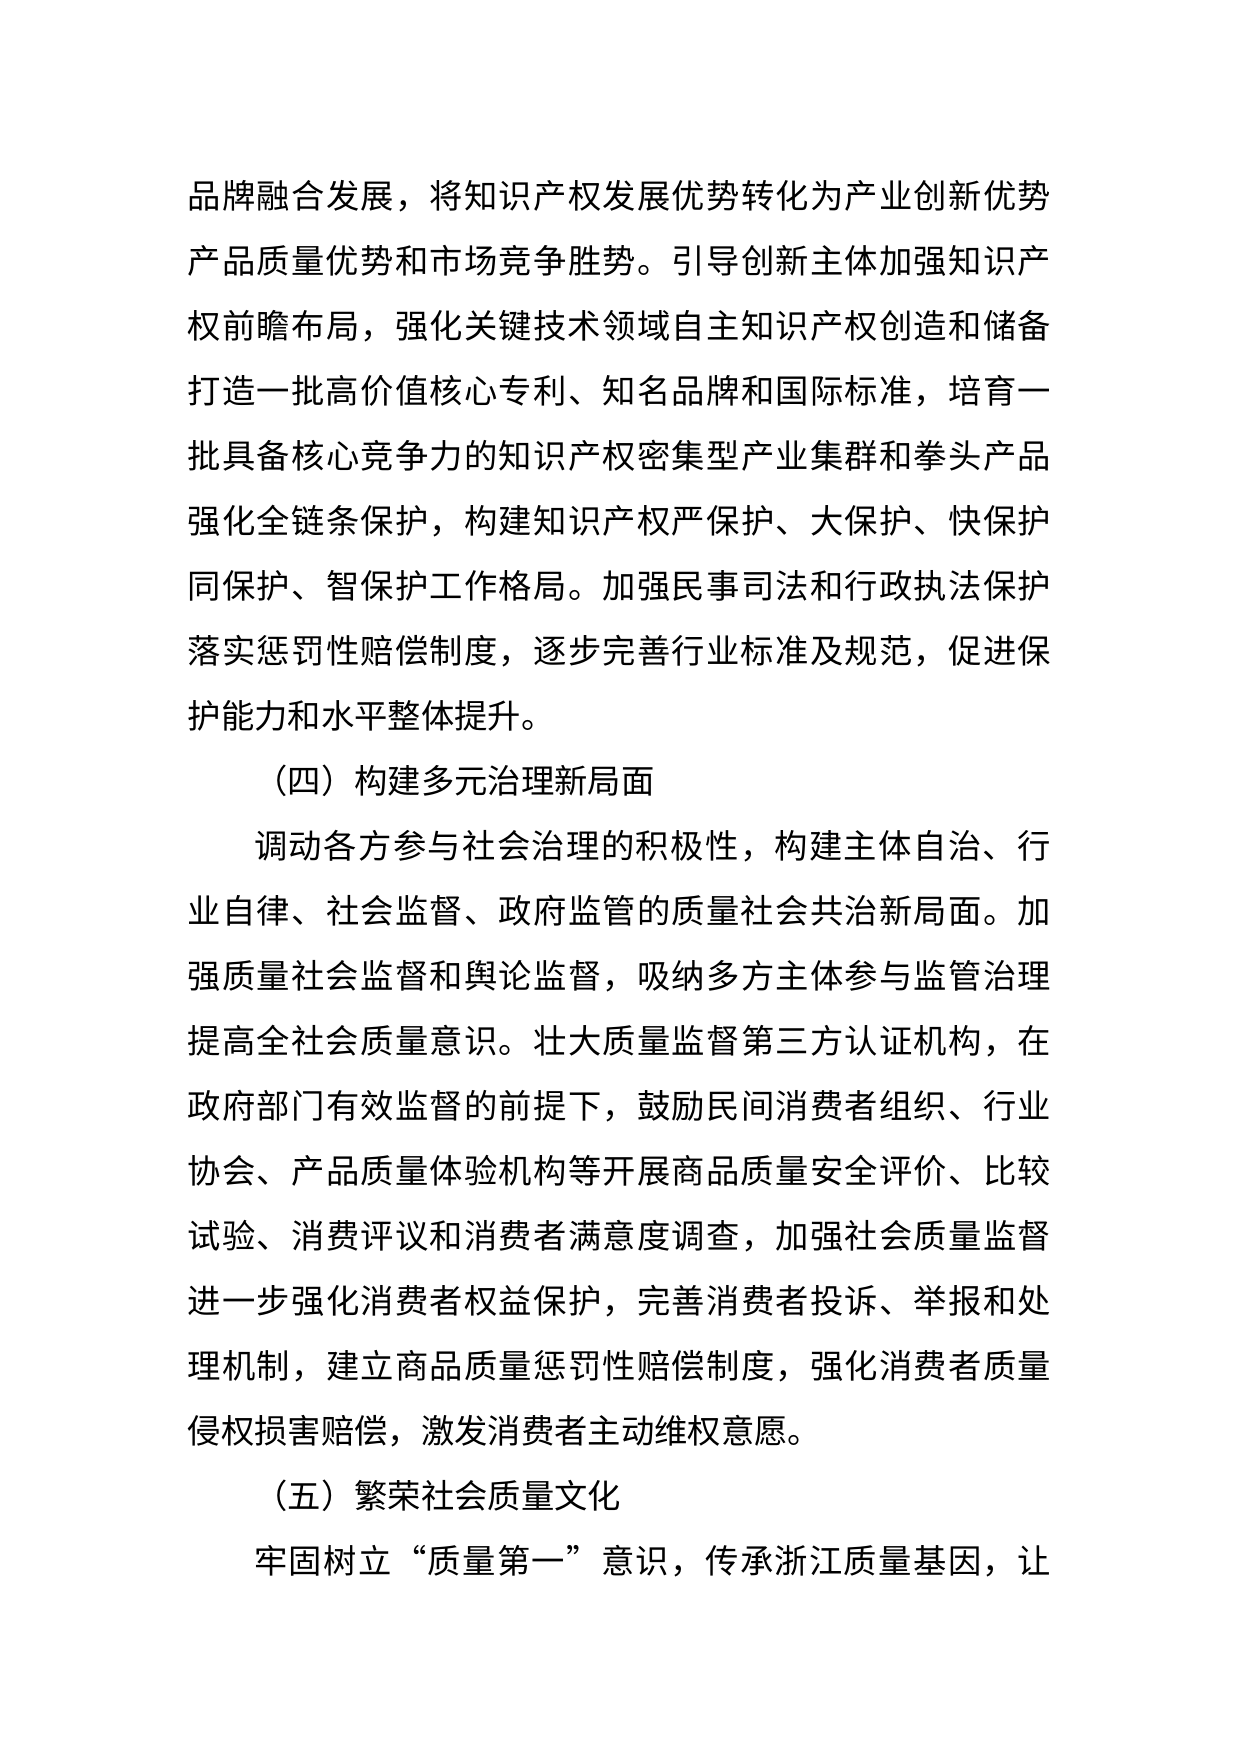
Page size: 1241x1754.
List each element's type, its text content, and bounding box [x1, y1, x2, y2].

text （五）繁荣社会质量文化 [187, 1462, 1053, 1527]
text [187, 1527, 1053, 1592]
text 调动各方参与社会治理的积极性，构建主体自治、行业自律、社会监督、政府监管的质量社会共治新局面。加强质量社会监督和舆论监督，吸纳多方主体参与监管治理，提高全社会质量意识。壮大质量监督第三方认证机构，在政府部门有效监督的前提下，鼓励民间消费者组织、行业协会、产品质量体验机构等开展商品质量安全评价、比较试验、消费评议和消费者满意度调查，加强社会质量监督。进一步强化消费者权益保护，完善消费者投诉、举报和处理机制，建立商品质量惩罚性赔偿制度，强化消费者质量侵权损害赔偿，激发消费者主动维权意愿。 [187, 812, 1053, 1462]
text （四）构建多元治理新局面 [187, 747, 1053, 812]
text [187, 162, 1053, 747]
